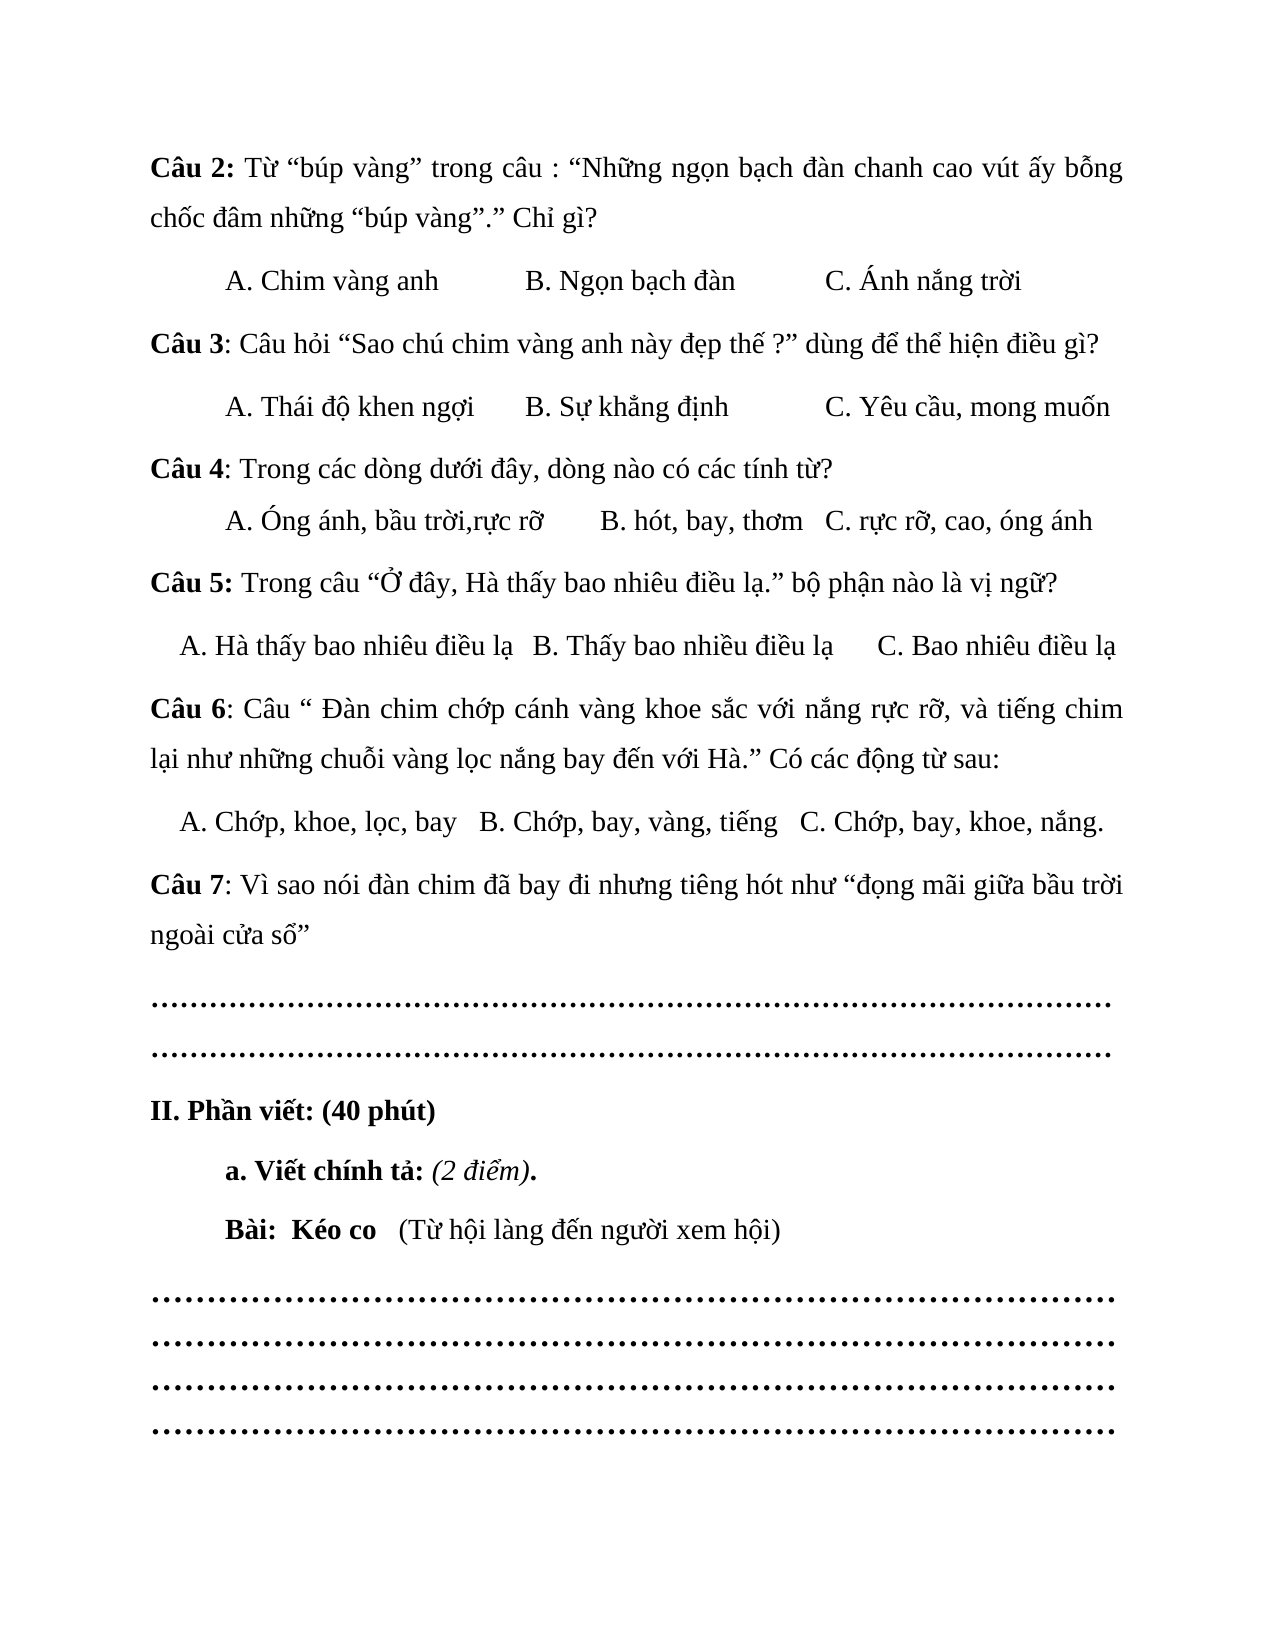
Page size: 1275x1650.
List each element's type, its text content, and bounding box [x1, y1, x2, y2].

text Bài: Kéo co (Từ hội làng đến người xem hội) [150, 1212, 1125, 1246]
text …………………………………………………………………………………………………………………………………………………………………………………………………………………………………………………………………………………………………………………… [150, 1271, 1125, 1442]
list A. Thái độ khen ngợi B. Sự khẳng định C. Yêu cầu, mong muốn [150, 389, 1125, 422]
list Câu 3: Câu hỏi “Sao chú chim vàng anh này đẹp thế ?” dùng để thể hiện điều gì? [150, 326, 1125, 359]
list Câu 5: Trong câu “Ở đây, Hà thấy bao nhiêu điều lạ.” bộ phận nào là vị ngữ? [150, 565, 1125, 599]
list A. Hà thấy bao nhiêu điều lạ B. Thấy bao nhiều điều lạ C. Bao nhiêu điều lạ [150, 628, 1125, 662]
text Câu 4: Trong các dòng dưới đây, dòng nào có các tính từ? [150, 452, 1125, 485]
list A. Chim vàng anh B. Ngọn bạch đàn C. Ánh nắng trời [150, 263, 1125, 297]
text II. Phần viết: (40 phút) [150, 1093, 1125, 1127]
list Câu 2: Từ “búp vàng” trong câu : “Những ngọn bạch đàn chanh cao vút ấy bỗng chốc đâm những “búp vàng”.” Chỉ gì? [150, 150, 1125, 234]
list Câu 6: Câu “ Đàn chim chớp cánh vàng khoe sắc với nắng rực rỡ, và tiếng chim lại như những chuỗi vàng lọc nắng bay đến với Hà.” Có các động từ sau: [150, 691, 1125, 775]
list A. Óng ánh, bầu trời,rực rỡ B. hót, bay, thơm C. rực rỡ, cao, óng ánh [150, 503, 1125, 536]
text a. Viết chính tả: (2 điểm). [150, 1153, 1125, 1186]
list Câu 7: Vì sao nói đàn chim đã bay đi nhưng tiêng hót như “đọng mãi giữa bầu trời ngoài cửa sổ” [150, 867, 1125, 951]
list ……………………………………………………………………………………………………………………………………………………………………………… [150, 980, 1125, 1064]
list A. Chớp, khoe, lọc, bay B. Chớp, bay, vàng, tiếng C. Chớp, bay, khoe, nắng. [150, 804, 1125, 838]
